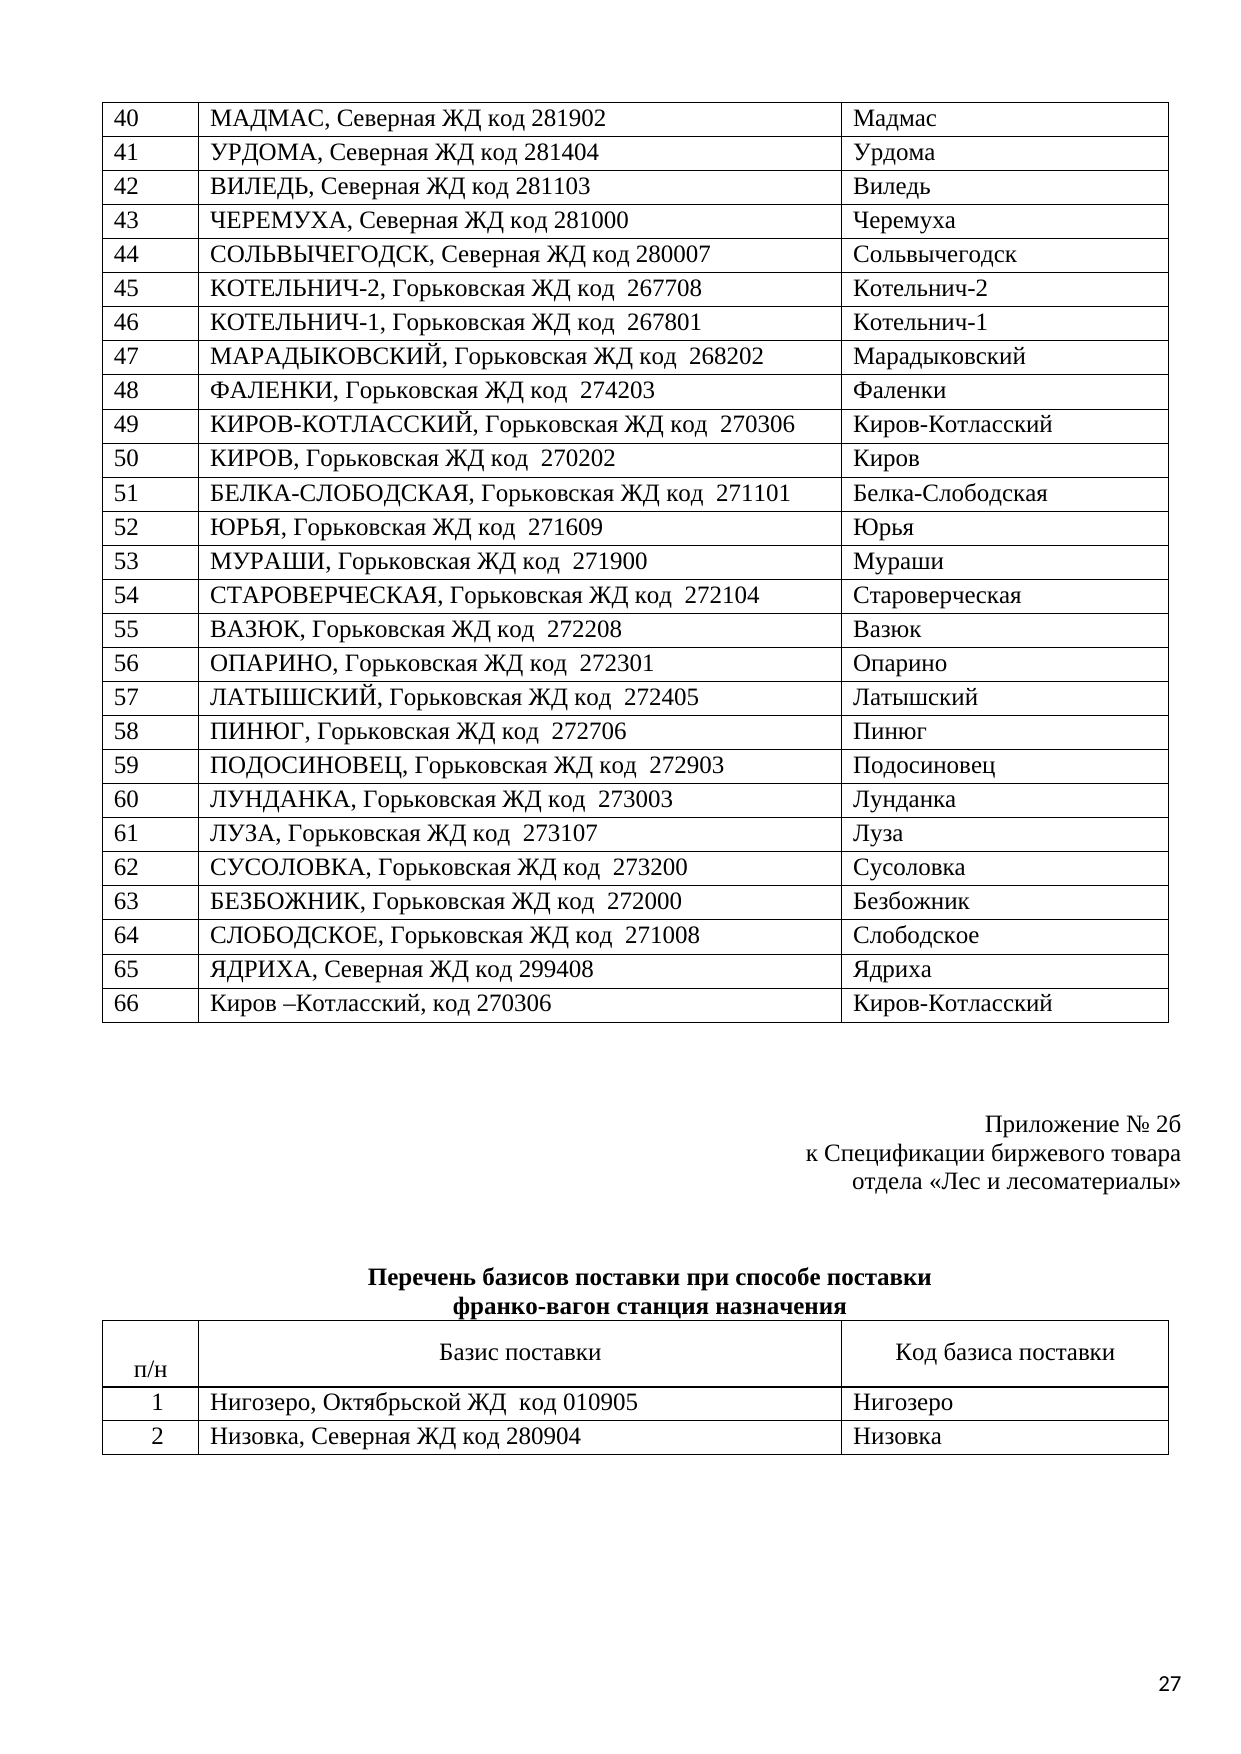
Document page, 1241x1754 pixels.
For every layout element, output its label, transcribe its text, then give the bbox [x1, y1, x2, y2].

table_cell [103, 580, 198, 613]
text франко-вагон станция назначения [118, 1291, 1181, 1320]
table_cell [103, 171, 198, 204]
table_cell УРДОМА, Северная ЖД код 281404 [199, 137, 841, 170]
table_cell СЛОБОДСКОЕ, Горьковская ЖД код 271008 [199, 920, 841, 953]
subtitle Приложение № 2б [118, 1109, 1181, 1138]
table_cell Урдома [842, 137, 1168, 170]
table_cell КИРОВ, Горьковская ЖД код 270202 [199, 444, 841, 477]
table_header Базис поставки [199, 1321, 841, 1386]
table_cell ПИНЮГ, Горьковская ЖД код 272706 [199, 716, 841, 749]
table_cell [103, 103, 198, 136]
table_cell Черемуха [842, 205, 1168, 238]
table_cell [103, 239, 198, 272]
table_cell Виледь [842, 171, 1168, 204]
table_cell Мураши [842, 546, 1168, 579]
table_cell ПОДОСИНОВЕЦ, Горьковская ЖД код 272903 [199, 750, 841, 783]
table_cell ВАЗЮК, Горьковская ЖД код 272208 [199, 614, 841, 647]
table_cell СОЛЬВЫЧЕГОДСК, Северная ЖД код 280007 [199, 239, 841, 272]
table_cell Киров [842, 444, 1168, 477]
table_cell Юрья [842, 512, 1168, 545]
table_cell [103, 852, 198, 885]
table_cell Киров –Котласский, код 270306 [199, 989, 841, 1022]
table_cell [103, 784, 198, 817]
table_cell [103, 682, 198, 715]
table_header Код базиса поставки [842, 1321, 1168, 1386]
table_cell Низовка [842, 1421, 1168, 1454]
table_cell Киров-Котласский [842, 410, 1168, 442]
table_cell МАРАДЫКОВСКИЙ, Горьковская ЖД код 268202 [199, 341, 841, 374]
table_cell МАДМАС, Северная ЖД код 281902 [199, 103, 841, 136]
table_cell 2 [103, 1421, 198, 1454]
table_cell Котельнич-1 [842, 307, 1168, 340]
subtitle отдела «Лес и лесоматериалы» [118, 1166, 1181, 1195]
table_cell [103, 512, 198, 545]
table_cell [103, 546, 198, 579]
table_cell ЮРЬЯ, Горьковская ЖД код 271609 [199, 512, 841, 545]
table_cell Сольвычегодск [842, 239, 1168, 272]
table_cell [103, 716, 198, 749]
table_cell Пинюг [842, 716, 1168, 749]
table_cell СУСОЛОВКА, Горьковская ЖД код 273200 [199, 852, 841, 885]
table_cell КОТЕЛЬНИЧ-1, Горьковская ЖД код 267801 [199, 307, 841, 340]
table_cell ЛУНДАНКА, Горьковская ЖД код 273003 [199, 784, 841, 817]
table_cell [103, 989, 198, 1022]
table_cell [103, 614, 198, 647]
table_cell Фаленки [842, 375, 1168, 408]
table_cell Староверческая [842, 580, 1168, 613]
table_cell Луза [842, 818, 1168, 851]
table_cell ЯДРИХА, Северная ЖД код 299408 [199, 955, 841, 987]
table_cell Лунданка [842, 784, 1168, 817]
table_cell ЛУЗА, Горьковская ЖД код 273107 [199, 818, 841, 851]
table_cell Нигозеро, Октябрьской ЖД код 010905 [199, 1388, 841, 1420]
table_cell [103, 920, 198, 953]
table_cell КИРОВ-КОТЛАССКИЙ, Горьковская ЖД код 270306 [199, 410, 841, 442]
table_cell ВИЛЕДЬ, Северная ЖД код 281103 [199, 171, 841, 204]
subtitle к Спецификации биржевого товара [118, 1138, 1181, 1166]
table_cell БЕЛКА-СЛОБОДСКАЯ, Горьковская ЖД код 271101 [199, 478, 841, 511]
table_cell [103, 886, 198, 919]
table_cell Опарино [842, 648, 1168, 681]
table_cell СТАРОВЕРЧЕСКАЯ, Горьковская ЖД код 272104 [199, 580, 841, 613]
table_cell ЛАТЫШСКИЙ, Горьковская ЖД код 272405 [199, 682, 841, 715]
table_cell [103, 205, 198, 238]
table_cell [103, 307, 198, 340]
table_cell Подосиновец [842, 750, 1168, 783]
table_cell [103, 273, 198, 306]
table_cell Безбожник [842, 886, 1168, 919]
table_cell ФАЛЕНКИ, Горьковская ЖД код 274203 [199, 375, 841, 408]
table_cell Котельнич-2 [842, 273, 1168, 306]
table_cell Нигозеро [842, 1388, 1168, 1420]
table_cell БЕЗБОЖНИК, Горьковская ЖД код 272000 [199, 886, 841, 919]
table_cell [103, 410, 198, 442]
table_cell [103, 478, 198, 511]
table_cell Сусоловка [842, 852, 1168, 885]
table_cell Белка-Слободская [842, 478, 1168, 511]
table_cell [103, 341, 198, 374]
table_cell 1 [103, 1388, 198, 1420]
table_cell Латышский [842, 682, 1168, 715]
table_cell [103, 750, 198, 783]
table_cell Вазюк [842, 614, 1168, 647]
table_cell ОПАРИНО, Горьковская ЖД код 272301 [199, 648, 841, 681]
table_cell [103, 444, 198, 477]
table_cell Слободское [842, 920, 1168, 953]
table_cell [103, 955, 198, 987]
table_cell [103, 818, 198, 851]
table_cell [103, 137, 198, 170]
table_cell Ядриха [842, 955, 1168, 987]
table_cell Мадмас [842, 103, 1168, 136]
table_cell ЧЕРЕМУХА, Северная ЖД код 281000 [199, 205, 841, 238]
table_cell Низовка, Северная ЖД код 280904 [199, 1421, 841, 1454]
table_cell Марадыковский [842, 341, 1168, 374]
table_cell МУРАШИ, Горьковская ЖД код 271900 [199, 546, 841, 579]
table_cell Киров-Котласский [842, 989, 1168, 1022]
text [118, 1262, 1181, 1291]
table_cell КОТЕЛЬНИЧ-2, Горьковская ЖД код 267708 [199, 273, 841, 306]
table_cell [103, 375, 198, 408]
table_header п/н [103, 1321, 198, 1386]
table_cell [103, 648, 198, 681]
